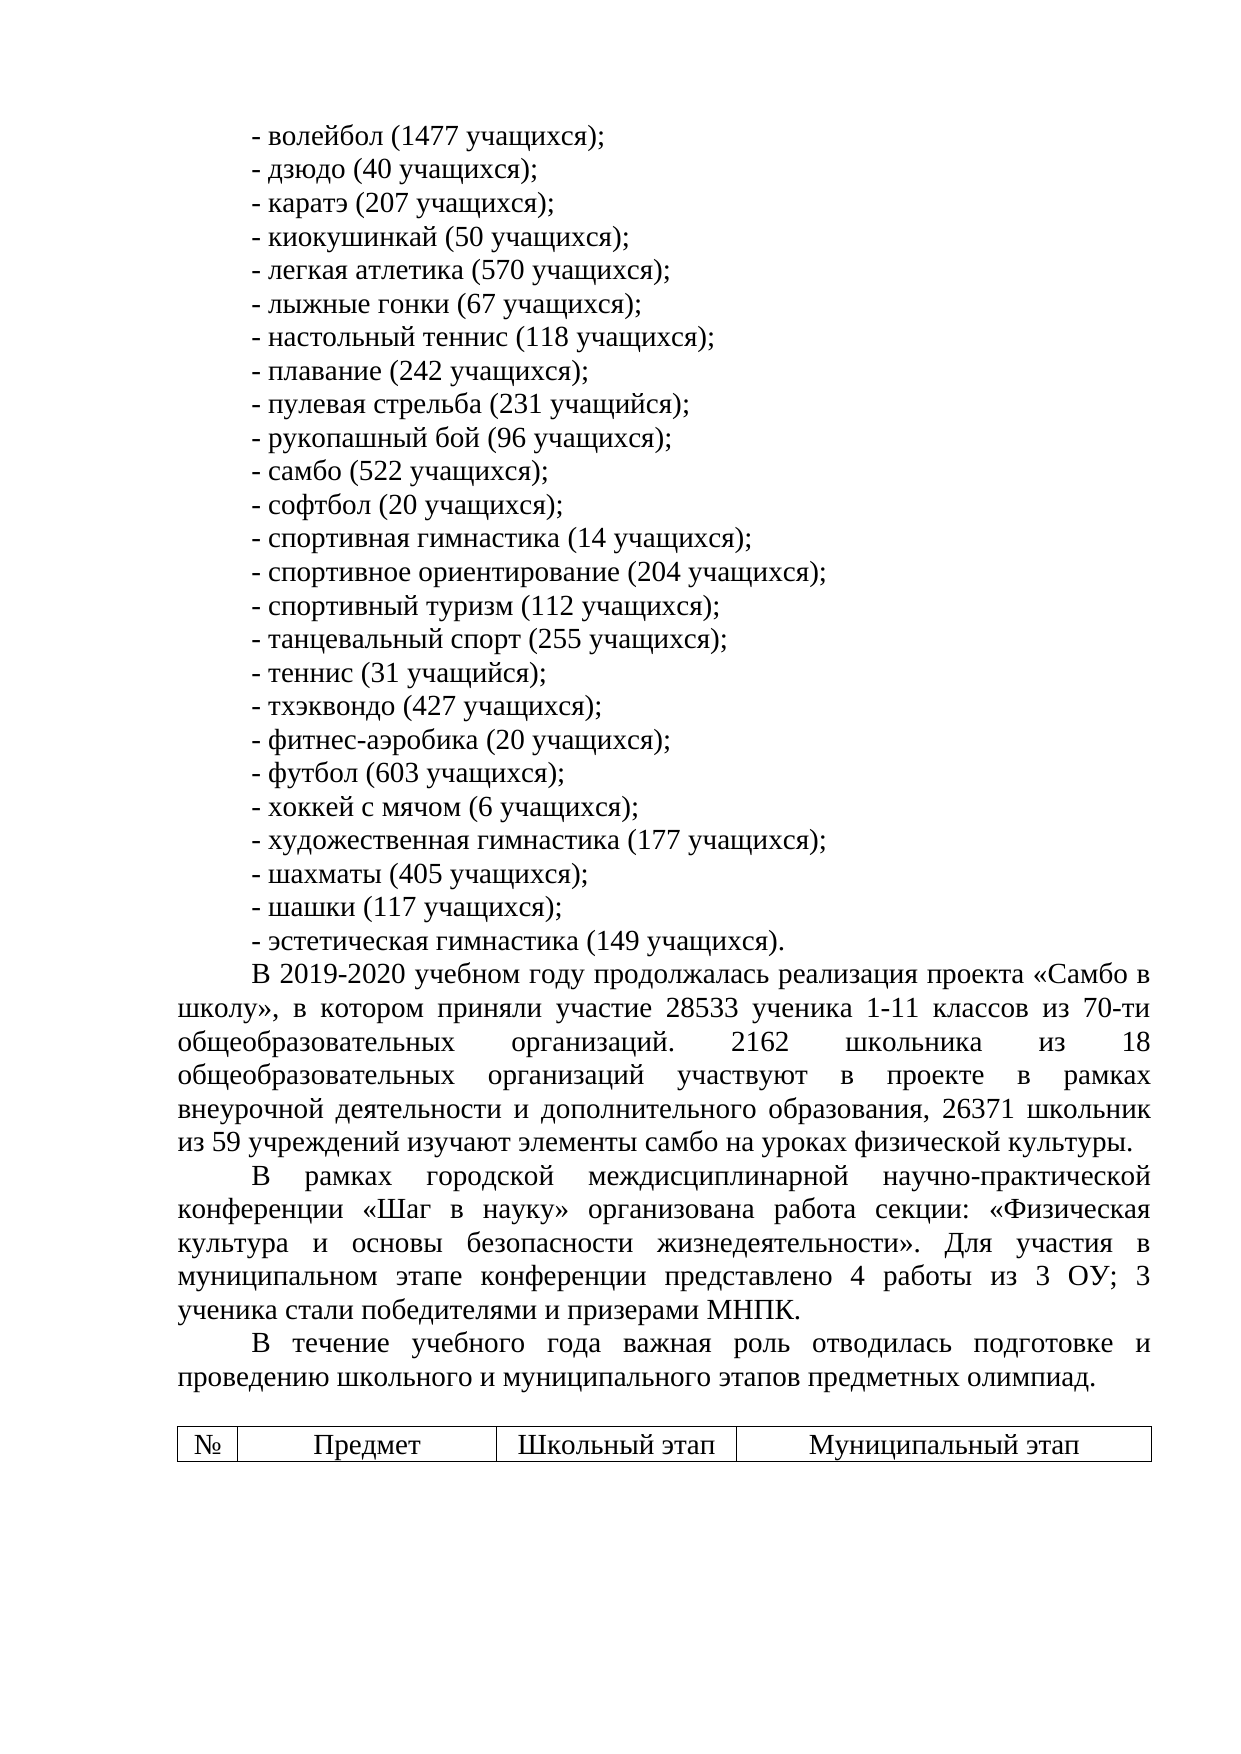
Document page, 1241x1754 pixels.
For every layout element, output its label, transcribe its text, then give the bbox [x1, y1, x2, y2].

text В рамках городской междисциплинарной научно-практической конференции «Шаг в науку» организована работа секции: «Физическая культура и основы безопасности жизнедеятельности». Для участия в муниципальном этапе конференции представлено 4 работы из 3 ОУ; 3 ученика стали победителями и призерами МНПК. [177, 1158, 1152, 1326]
table_header Муниципальный этап [737, 1427, 1151, 1461]
text - каратэ (207 учащихся); [177, 185, 1152, 219]
text - волейбол (1477 учащихся); [177, 118, 1152, 152]
text - софтбол (20 учащихся); [177, 487, 1152, 521]
text - плавание (242 учащихся); [177, 353, 1152, 386]
text - тхэквондо (427 учащихся); [177, 688, 1152, 722]
table_header Предмет [238, 1427, 496, 1461]
text - самбо (522 учащихся); [177, 453, 1152, 487]
text - шахматы (405 учащихся); [177, 856, 1152, 889]
text - теннис (31 учащийся); [177, 655, 1152, 688]
text - футбол (603 учащихся); [177, 755, 1152, 789]
text - пулевая стрельба (231 учащийся); [177, 386, 1152, 420]
text - художественная гимнастика (177 учащихся); [177, 822, 1152, 856]
text - спортивная гимнастика (14 учащихся); [177, 521, 1152, 554]
table_header Школьный этап [497, 1427, 736, 1461]
table_header № п/п [178, 1427, 237, 1461]
text - эстетическая гимнастика (149 учащихся). [177, 923, 1152, 957]
text - рукопашный бой (96 учащихся); [177, 420, 1152, 453]
text - лыжные гонки (67 учащихся); [177, 286, 1152, 319]
text - фитнес-аэробика (20 учащихся); [177, 722, 1152, 755]
text - шашки (117 учащихся); [177, 889, 1152, 923]
text - легкая атлетика (570 учащихся); [177, 252, 1152, 286]
text - дзюдо (40 учащихся); [177, 152, 1152, 185]
text - хоккей с мячом (6 учащихся); [177, 789, 1152, 822]
text - настольный теннис (118 учащихся); [177, 319, 1152, 353]
text - спортивное ориентирование (204 учащихся); [177, 554, 1152, 588]
text В течение учебного года важная роль отводилась подготовке и проведению школьного и муниципального этапов предметных олимпиад. [177, 1326, 1152, 1393]
text - спортивный туризм (112 учащихся); [177, 588, 1152, 621]
text В 2019-2020 учебном году продолжалась реализация проекта «Самбо в школу», в котором приняли участие 28533 ученика 1-11 классов из 70-ти общеобразовательных организаций. 2162 школьника из 18 общеобразовательных организаций участвуют в проекте в рамках внеурочной деятельности и дополнительного образования, 26371 школьник из 59 учреждений изучают элементы самбо на уроках физической культуры. [177, 957, 1152, 1158]
text - киокушинкай (50 учащихся); [177, 219, 1152, 252]
text - танцевальный спорт (255 учащихся); [177, 621, 1152, 655]
